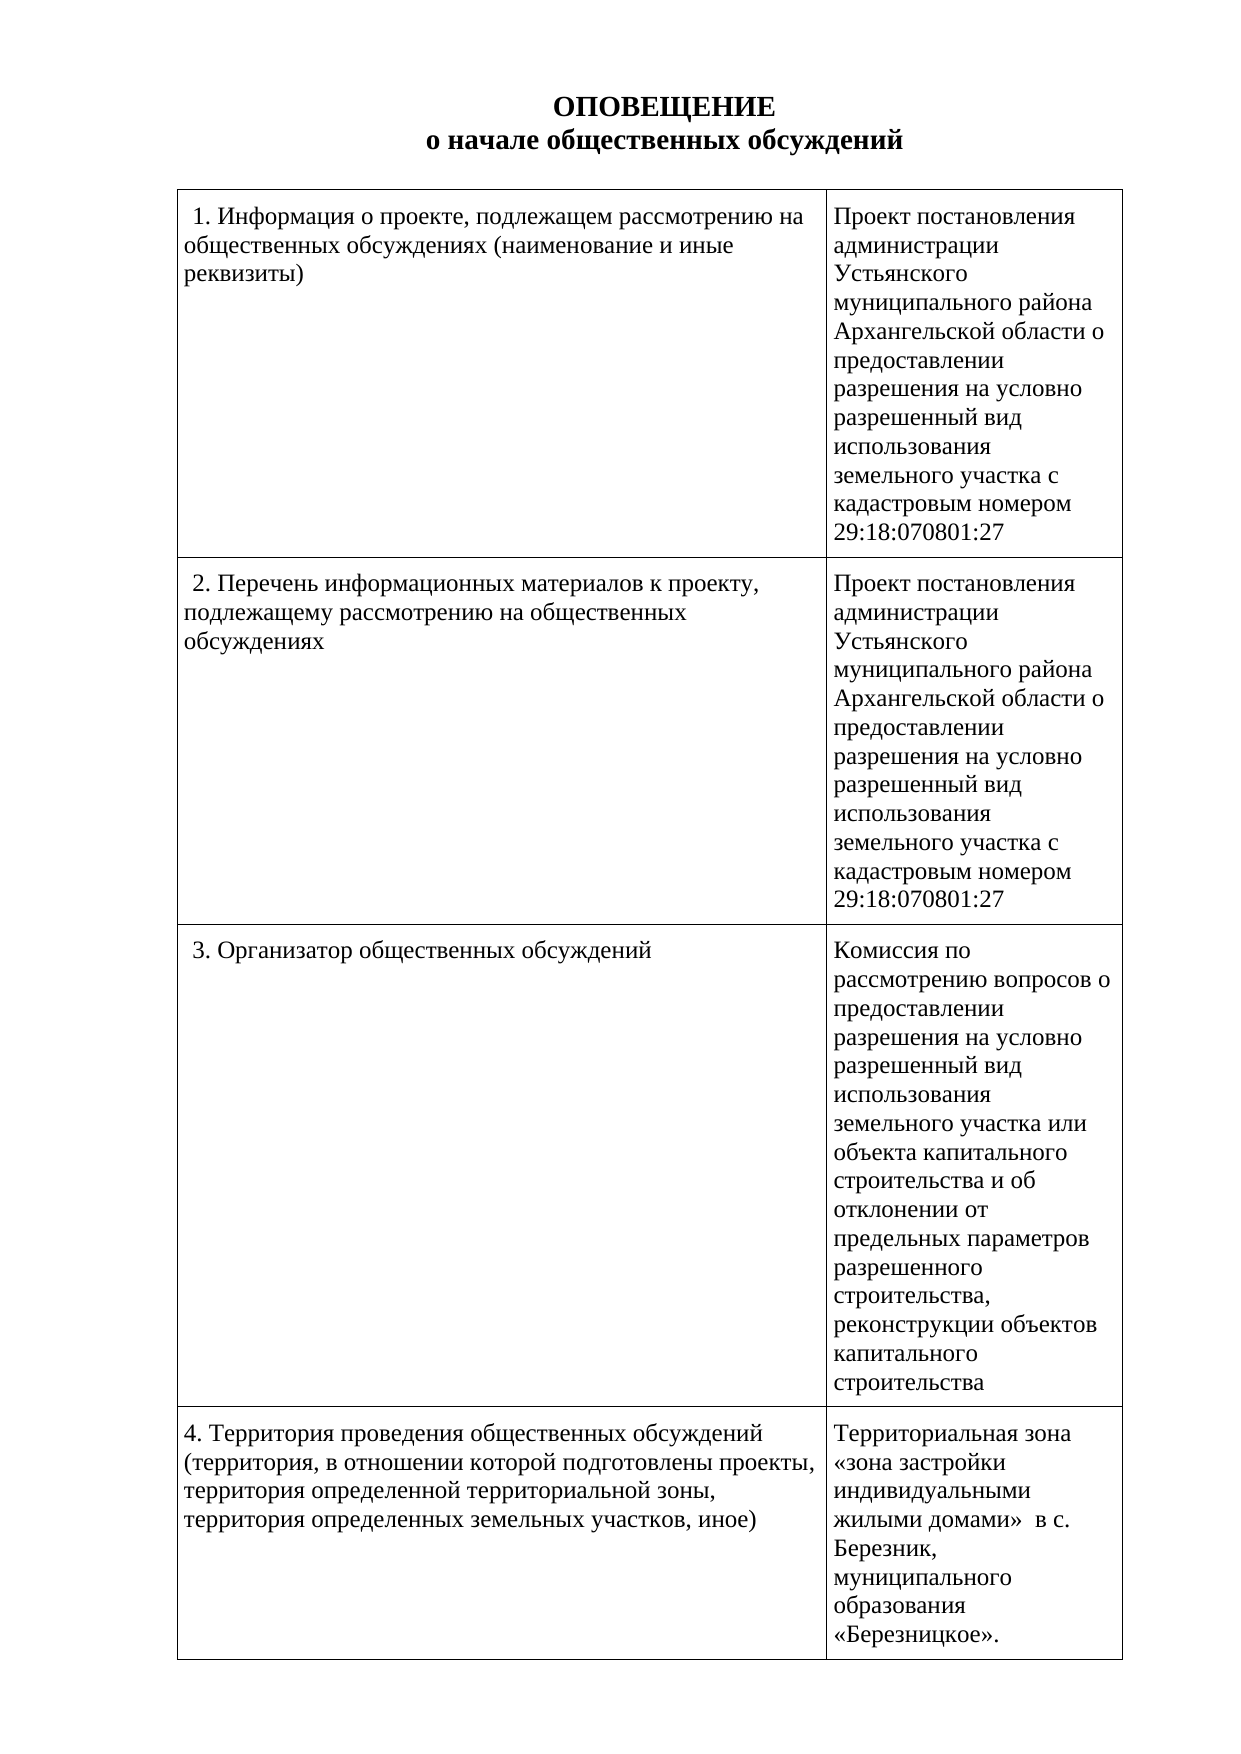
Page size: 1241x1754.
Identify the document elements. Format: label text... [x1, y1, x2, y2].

table_header 1. Информация о проекте, подлежащем рассмотрению на общественных обсуждениях (наименование и иные реквизиты) [178, 190, 826, 557]
table_cell 3. Организатор общественных обсуждений [178, 925, 826, 1406]
text ОПОВЕЩЕНИЕ [177, 89, 1152, 122]
table_cell 2. Перечень информационных материалов к проекту, подлежащему рассмотрению на общественных обсуждениях [178, 558, 826, 924]
text о начале общественных обсуждений [177, 122, 1152, 156]
table_cell Комиссия по рассмотрению вопросов о предоставлении разрешения на условно разрешенный вид использования земельного участка или объекта капитального строительства и об отклонении от предельных параметров разрешенного строительства, реконструкции объектов капитального строительства [827, 925, 1122, 1406]
table_cell 4. Территория проведения общественных обсуждений (территория, в отношении которой подготовлены проекты, территория определенной территориальной зоны, территория определенных земельных участков, иное) [178, 1407, 826, 1658]
table_cell Проект постановления администрации Устьянского муниципального района Архангельской области о предоставлении разрешения на условно разрешенный вид использования земельного участка с кадастровым номером 29:18:070801:27 [827, 558, 1122, 924]
table_cell Территориальная зона «зона застройки индивидуальными жилыми домами» в с. Березник, муниципального образования «Березницкое». [827, 1407, 1122, 1658]
table_header Проект постановления администрации Устьянского муниципального района Архангельской области о предоставлении разрешения на условно разрешенный вид использования земельного участка с кадастровым номером 29:18:070801:27 [827, 190, 1122, 557]
